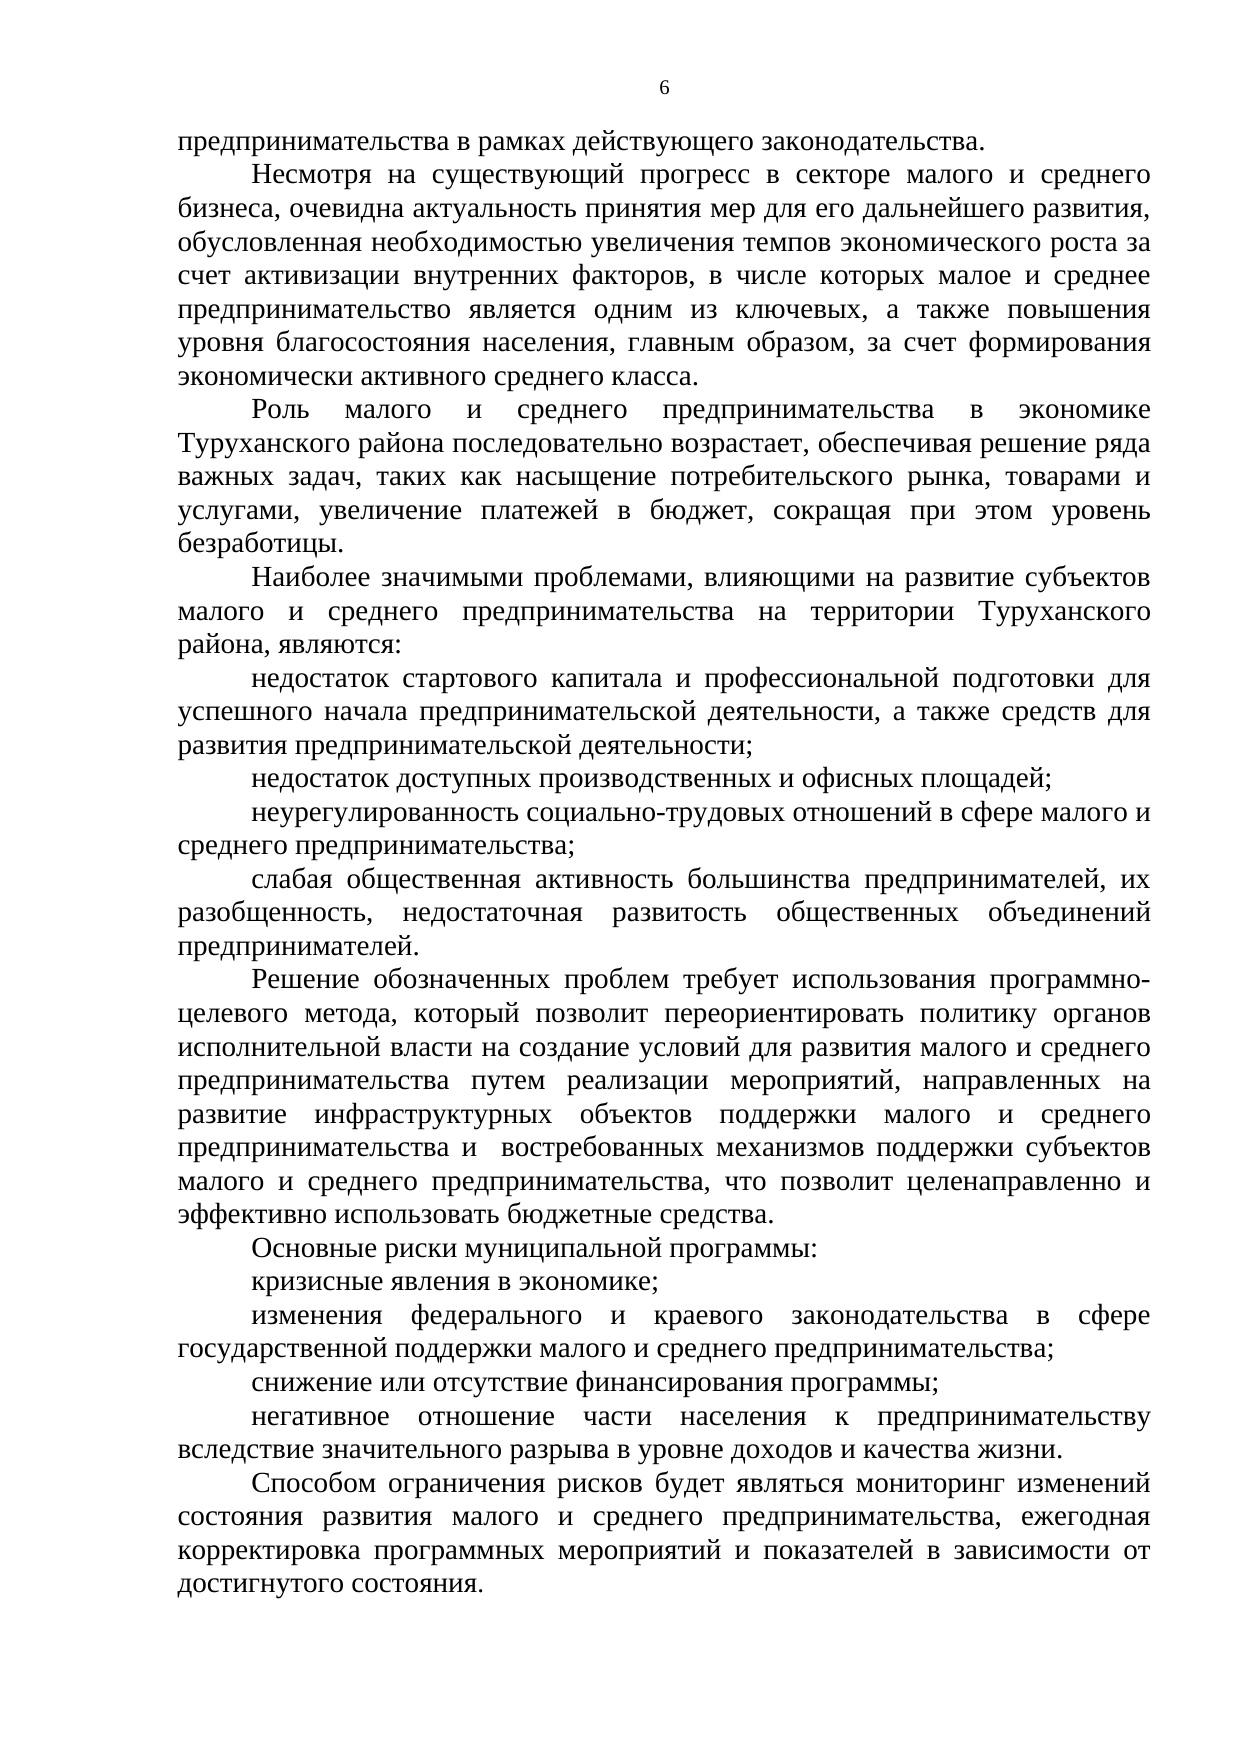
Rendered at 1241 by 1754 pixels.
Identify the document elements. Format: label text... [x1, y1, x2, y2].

text снижение или отсутствие финансирования программы; [177, 1364, 1152, 1398]
text Несмотря на существующий прогресс в секторе малого и среднего бизнеса, очевидна актуальность принятия мер для его дальнейшего развития, обусловленная необходимостью увеличения темпов экономического роста за счет активизации внутренних факторов, в числе которых малое и среднее предпринимательство является одним из ключевых, а также повышения уровня благосостояния населения, главным образом, за счет формирования экономически активного среднего класса. [177, 157, 1152, 391]
text Решение обозначенных проблем требует использования программно-целевого метода, который позволит переориентировать политику органов исполнительной власти на создание условий для развития малого и среднего предпринимательства путем реализации мероприятий, направленных на развитие инфраструктурных объектов поддержки малого и среднего предпринимательства и востребованных механизмов поддержки субъектов малого и среднего предпринимательства, что позволит целенаправленно и эффективно использовать бюджетные средства. [177, 962, 1152, 1230]
text неурегулированность социально-трудовых отношений в сфере малого и среднего предпринимательства; [177, 794, 1152, 861]
text Способом ограничения рисков будет являться мониторинг изменений состояния развития малого и среднего предпринимательства, ежегодная корректировка программных мероприятий и показателей в зависимости от достигнутого состояния. [177, 1465, 1152, 1599]
text негативное отношение части населения к предпринимательству вследствие значительного разрыва в уровне доходов и качества жизни. [177, 1398, 1152, 1465]
text недостаток доступных производственных и офисных площадей; [177, 760, 1152, 794]
text изменения федерального и краевого законодательства в сфере государственной поддержки малого и среднего предпринимательства; [177, 1297, 1152, 1364]
text Основные риски муниципальной программы: [177, 1230, 1152, 1263]
text недостаток стартового капитала и профессиональной подготовки для успешного начала предпринимательской деятельности, а также средств для развития предпринимательской деятельности; [177, 660, 1152, 760]
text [177, 123, 1152, 157]
text Наиболее значимыми проблемами, влияющими на развитие субъектов малого и среднего предпринимательства на территории Туруханского района, являются: [177, 559, 1152, 660]
text слабая общественная активность большинства предпринимателей, их разобщенность, недостаточная развитость общественных объединений предпринимателей. [177, 861, 1152, 962]
text Роль малого и среднего предпринимательства в экономике Туруханского района последовательно возрастает, обеспечивая решение ряда важных задач, таких как насыщение потребительского рынка, товарами и услугами, увеличение платежей в бюджет, сокращая при этом уровень безработицы. [177, 391, 1152, 559]
text кризисные явления в экономике; [177, 1263, 1152, 1297]
